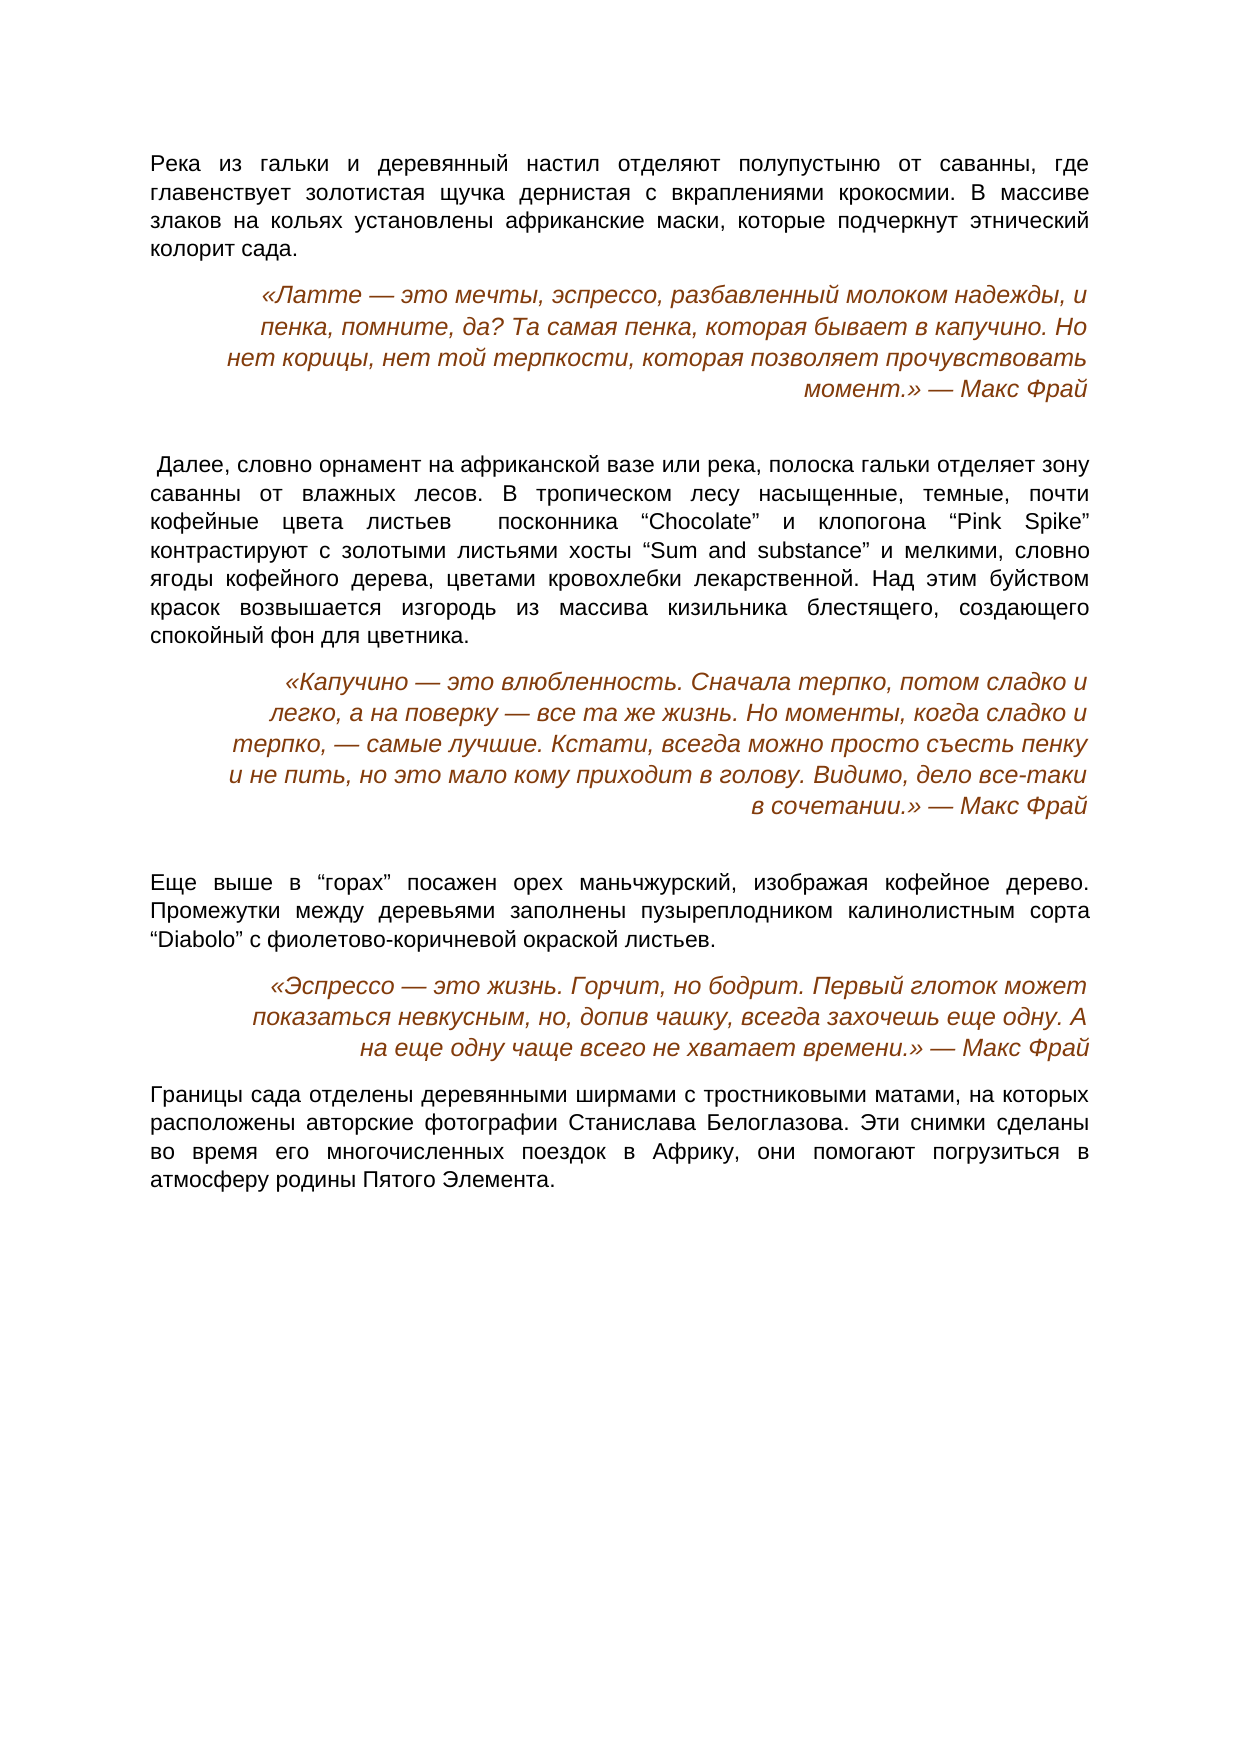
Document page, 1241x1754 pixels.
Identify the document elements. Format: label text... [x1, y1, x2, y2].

text Границы сада отделены деревянными ширмами с тростниковыми матами, на которых расположены авторские фотографии Станислава Белоглазова. Эти снимки сделаны во время его многочисленных поездок в Африку, они помогают погрузиться в атмосферу родины Пятого Элемента. [150, 1081, 1090, 1192]
text «Латте — это мечты, эспрессо, разбавленный молоком надежды, и пенка, помните, да? Та самая пенка, которая бывает в капучино. Но нет корицы, нет той терпкости, которая позволяет прочувствовать момент.» — Макс Фрай [224, 280, 1090, 402]
text Еще выше в “горах” посажен орех маньчжурский, изображая кофейное дерево. Промежутки между деревьями заполнены пузыреплодником калинолистным сорта “Diabolo” с фиолетово-коричневой окраской листьев. [150, 869, 1090, 952]
text «Эспрессо — это жизнь. Горчит, но бодрит. Первый глоток может показаться невкусным, но, допив чашку, всегда захочешь еще одну. А на еще одну чаще всего не хватает времени.» — Макс Фрай [224, 971, 1090, 1062]
text «Капучино — это влюбленность. Сначала терпко, потом сладко и легко, а на поверку — все та же жизнь. Но моменты, когда сладко и терпко, — самые лучшие. Кстати, всегда можно просто съесть пенку и не пить, но это мало кому приходит в голову. Видимо, дело все-таки в сочетании.» — Макс Фрай [224, 667, 1090, 850]
text Река из гальки и деревянный настил отделяют полупустыню от саванны, где главенствует золотистая щучка дернистая с вкраплениями крокосмии. В массиве злаков на кольях установлены африканские маски, которые подчеркнут этнический колорит сада. [150, 150, 1090, 262]
text Далее, словно орнамент на африканской вазе или река, полоска гальки отделяет зону саванны от влажных лесов. В тропическом лесу насыщенные, темные, почти кофейные цвета листьев посконника “Chocolate” и клопогона “Pink Spike” контрастируют с золотыми листьями хосты “Sum and substance” и мелкими, словно ягоды кофейного дерева, цветами кровохлебки лекарственной. Над этим буйством красок возвышается изгородь из массива кизильника блестящего, создающего спокойный фон для цветника. [150, 421, 1090, 648]
